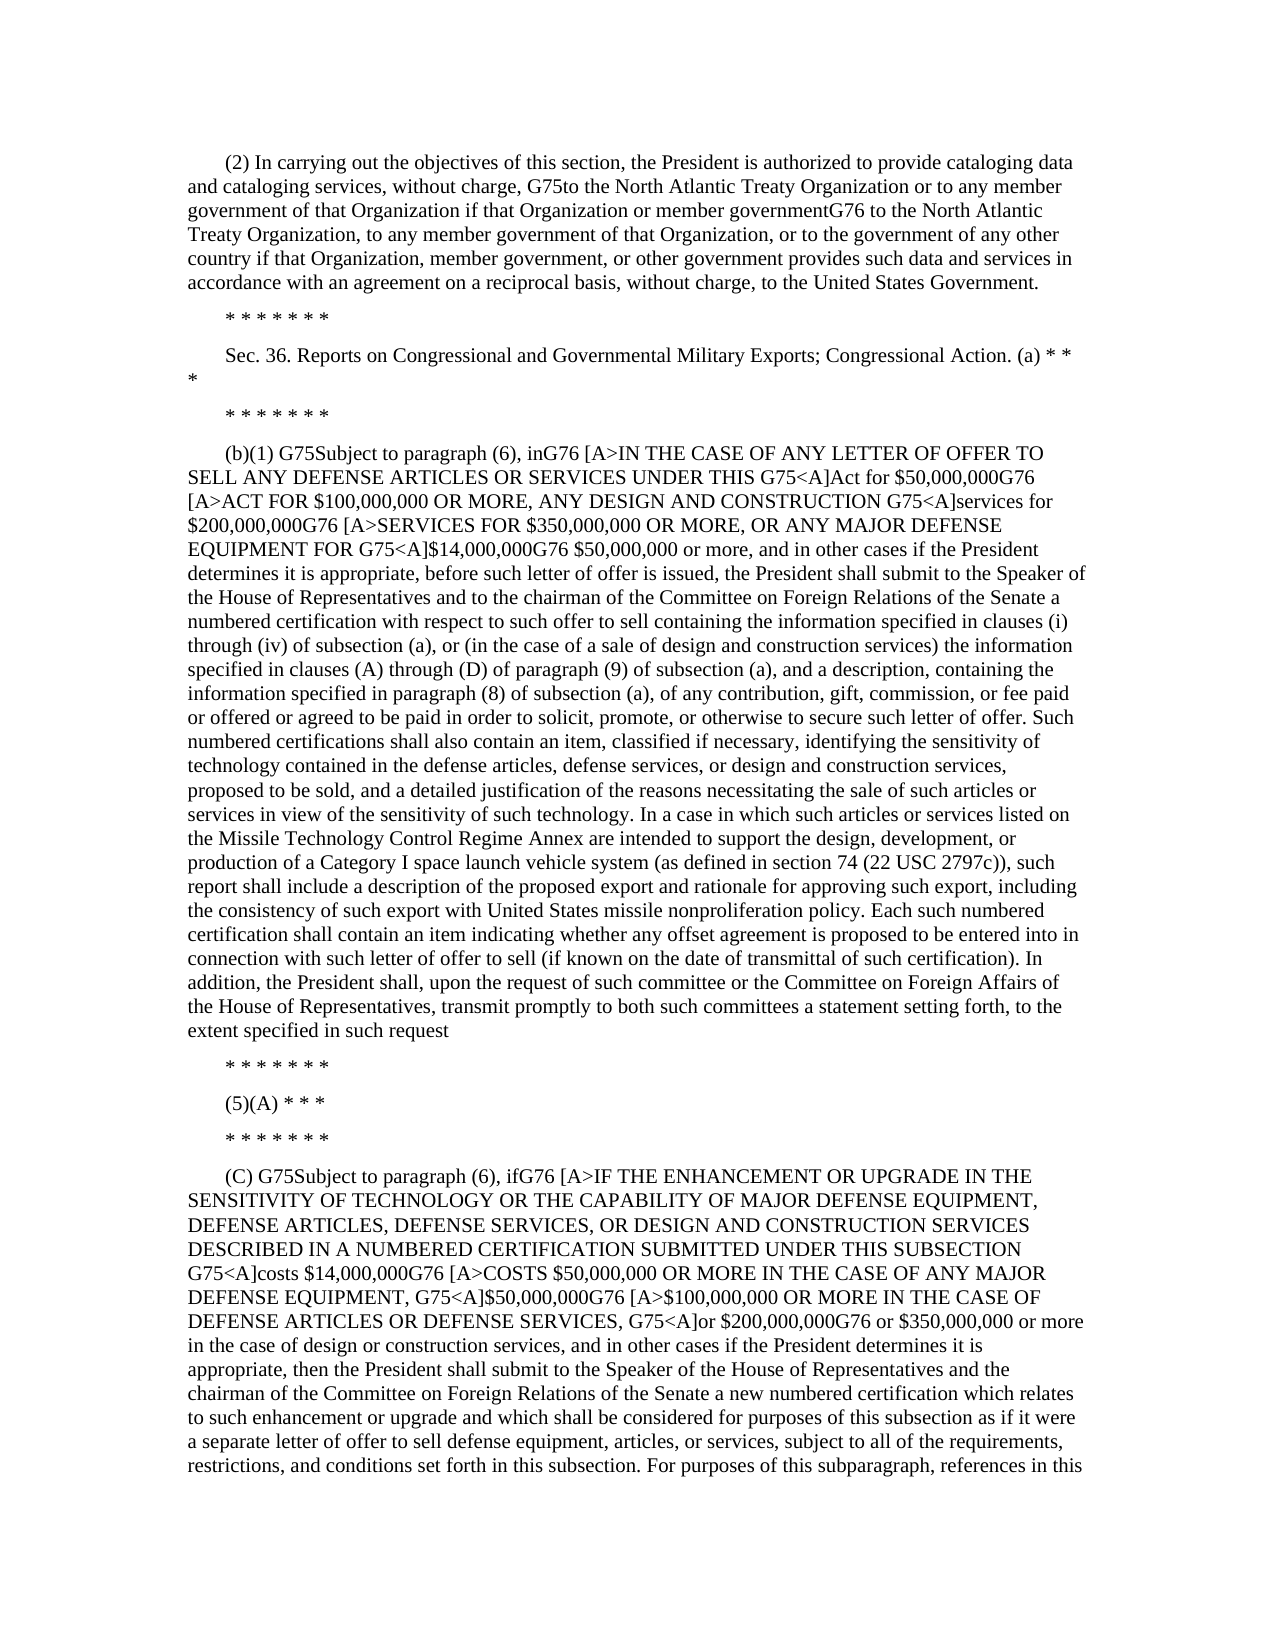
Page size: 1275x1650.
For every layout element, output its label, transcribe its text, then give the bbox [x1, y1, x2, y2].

text (5)(A) * * * [187, 1091, 1087, 1115]
text (2) In carrying out the objectives of this section, the President is authorized to provide cataloging data and cataloging services, without charge, G75to the North Atlantic Treaty Organization or to any member government of that Organization if that Organization or member governmentG76 to the North Atlantic Treaty Organization, to any member government of that Organization, or to the government of any other country if that Organization, member government, or other government provides such data and services in accordance with an agreement on a reciprocal basis, without charge, to the United States Government. [187, 150, 1087, 294]
text * * * * * * * [187, 404, 1087, 428]
text * * * * * * * [187, 1055, 1087, 1079]
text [187, 1164, 1087, 1477]
text Sec. 36. Reports on Congressional and Governmental Military Exports; Congressional Action. (a) * * * [187, 343, 1087, 392]
text * * * * * * * [187, 1128, 1087, 1152]
text (b)(1) G75Subject to paragraph (6), inG76 [A>IN THE CASE OF ANY LETTER OF OFFER TO SELL ANY DEFENSE ARTICLES OR SERVICES UNDER THIS G75<A]Act for $50,000,000G76 [A>ACT FOR $100,000,000 OR MORE, ANY DESIGN AND CONSTRUCTION G75<A]services for $200,000,000G76 [A>SERVICES FOR $350,000,000 OR MORE, OR ANY MAJOR DEFENSE EQUIPMENT FOR G75<A]$14,000,000G76 $50,000,000 or more, and in other cases if the President determines it is appropriate, before such letter of offer is issued, the President shall submit to the Speaker of the House of Representatives and to the chairman of the Committee on Foreign Relations of the Senate a numbered certification with respect to such offer to sell containing the information specified in clauses (i) through (iv) of subsection (a), or (in the case of a sale of design and construction services) the information specified in clauses (A) through (D) of paragraph (9) of subsection (a), and a description, containing the information specified in paragraph (8) of subsection (a), of any contribution, gift, commission, or fee paid or offered or agreed to be paid in order to solicit, promote, or otherwise to secure such letter of offer. Such numbered certifications shall also contain an item, classified if necessary, identifying the sensitivity of technology contained in the defense articles, defense services, or design and construction services, proposed to be sold, and a detailed justification of the reasons necessitating the sale of such articles or services in view of the sensitivity of such technology. In a case in which such articles or services listed on the Missile Technology Control Regime Annex are intended to support the design, development, or production of a Category I space launch vehicle system (as defined in section 74 (22 USC 2797c)), such report shall include a description of the proposed export and rationale for approving such export, including the consistency of such export with United States missile nonproliferation policy. Each such numbered certification shall contain an item indicating whether any offset agreement is proposed to be entered into in connection with such letter of offer to sell (if known on the date of transmittal of such certification). In addition, the President shall, upon the request of such committee or the Committee on Foreign Affairs of the House of Representatives, transmit promptly to both such committees a statement setting forth, to the extent specified in such request [187, 441, 1087, 1042]
text * * * * * * * [187, 307, 1087, 331]
